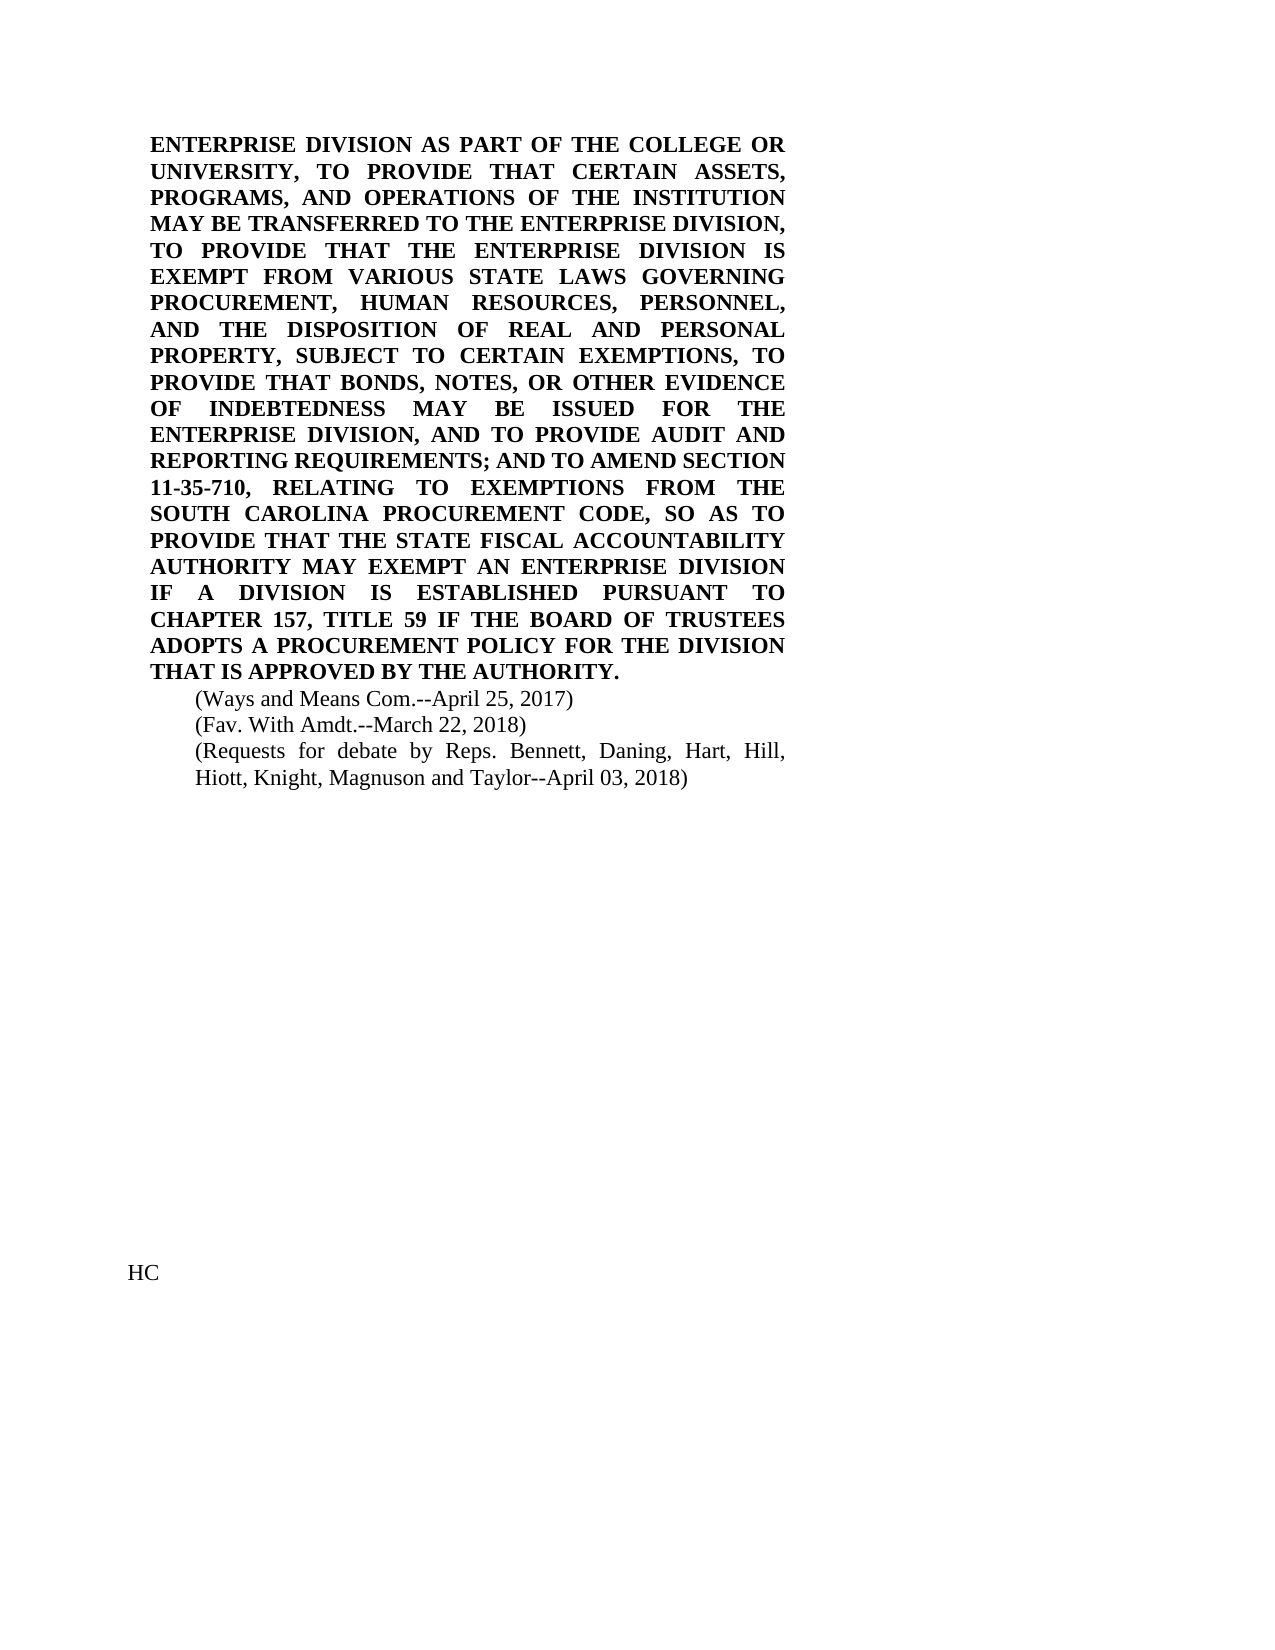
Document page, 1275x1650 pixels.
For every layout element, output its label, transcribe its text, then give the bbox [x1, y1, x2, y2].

text (Requests for debate by Reps. Bennett, Daning, Hart, Hill, Hiott, Knight, Magnuson and Taylor--April 03, 2018) [195, 737, 786, 790]
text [127, 131, 786, 685]
text (Ways and Means Com.--April 25, 2017) [195, 685, 786, 711]
text (Fav. With Amdt.--March 22, 2018) [195, 711, 786, 737]
